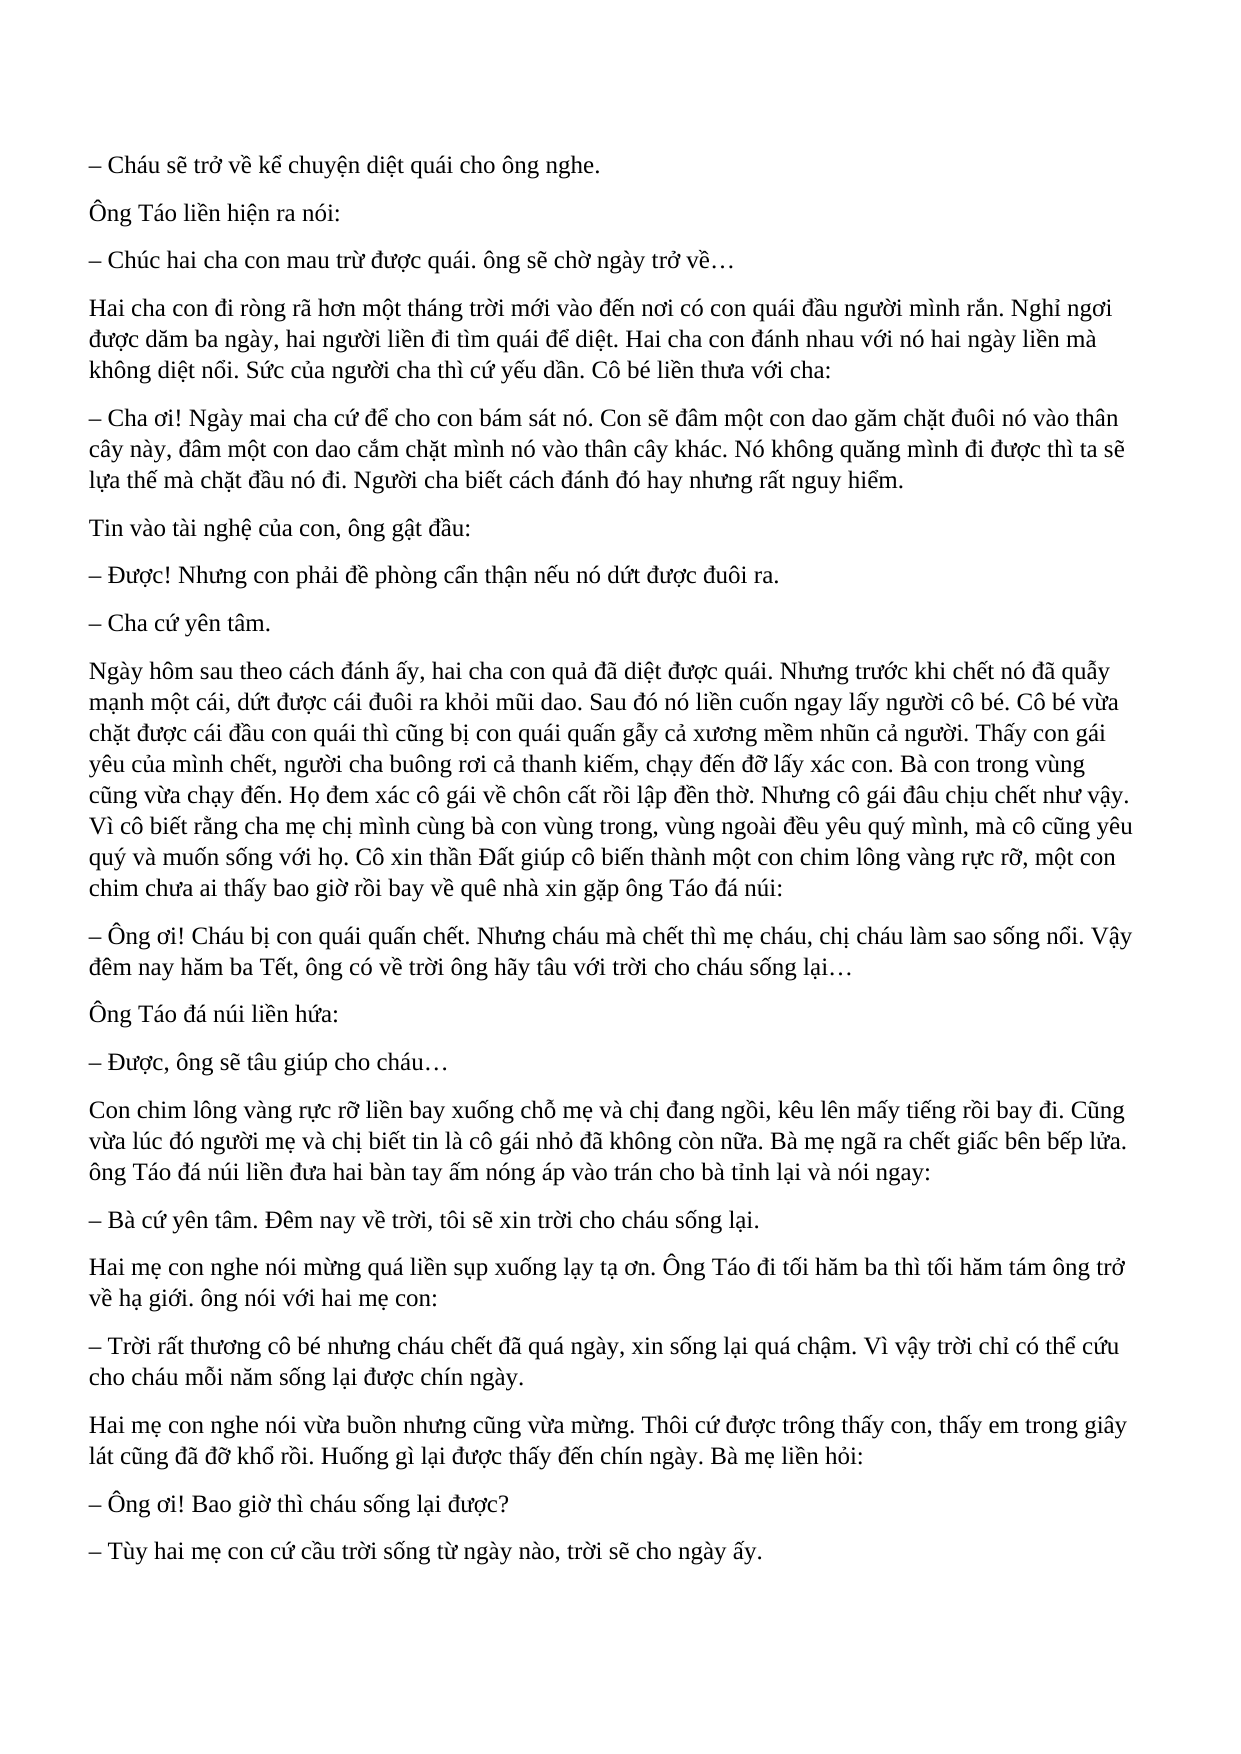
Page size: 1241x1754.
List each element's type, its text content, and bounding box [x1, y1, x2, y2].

text Tin vào tài nghệ của con, ông gật đầu: [89, 513, 1137, 541]
text – Chúc hai cha con mau trừ được quái. ông sẽ chờ ngày trở về… [89, 245, 1137, 274]
text Hai mẹ con nghe nói vừa buồn nhưng cũng vừa mừng. Thôi cứ được trông thấy con, thấy em trong giây lát cũng đã đỡ khổ rồi. Huống gì lại được thấy đến chín ngày. Bà mẹ liền hỏi: [89, 1410, 1137, 1470]
text – Ông ơi! Bao giờ thì cháu sống lại được? [89, 1489, 1137, 1517]
text Hai mẹ con nghe nói mừng quá liền sụp xuống lạy tạ ơn. Ông Táo đi tối hăm ba thì tối hăm tám ông trở về hạ giới. ông nói với hai mẹ con: [89, 1252, 1137, 1312]
text Ngày hôm sau theo cách đánh ấy, hai cha con quả đã diệt được quái. Nhưng trước khi chết nó đã quẫy mạnh một cái, dứt được cái đuôi ra khỏi mũi dao. Sau đó nó liền cuốn ngay lấy người cô bé. Cô bé vừa chặt được cái đầu con quái thì cũng bị con quái quấn gẫy cả xương mềm nhũn cả người. Thấy con gái yêu của mình chết, người cha buông rơi cả thanh kiếm, chạy đến đỡ lấy xác con. Bà con trong vùng cũng vừa chạy đến. Họ đem xác cô gái về chôn cất rồi lập đền thờ. Nhưng cô gái đâu chịu chết như vậy. Vì cô biết rằng cha mẹ chị mình cùng bà con vùng trong, vùng ngoài đều yêu quý mình, mà cô cũng yêu quý và muốn sống với họ. Cô xin thần Đất giúp cô biến thành một con chim lông vàng rực rỡ, một con chim chưa ai thấy bao giờ rồi bay về quê nhà xin gặp ông Táo đá núi: [89, 656, 1137, 902]
text – Cha cứ yên tâm. [89, 608, 1137, 637]
text Hai cha con đi ròng rã hơn một tháng trời mới vào đến nơi có con quái đầu người mình rắn. Nghỉ ngơi được dăm ba ngày, hai người liền đi tìm quái để diệt. Hai cha con đánh nhau với nó hai ngày liền mà không diệt nổi. Sức của người cha thì cứ yếu dần. Cô bé liền thưa với cha: [89, 293, 1137, 384]
text Ông Táo liền hiện ra nói: [89, 198, 1137, 226]
text Ông Táo đá núi liền hứa: [89, 999, 1137, 1028]
text – Ông ơi! Cháu bị con quái quấn chết. Nhưng cháu mà chết thì mẹ cháu, chị cháu làm sao sống nổi. Vậy đêm nay hăm ba Tết, ông có về trời ông hãy tâu với trời cho cháu sống lại… [89, 921, 1137, 981]
text – Được, ông sẽ tâu giúp cho cháu… [89, 1047, 1137, 1076]
text – Bà cứ yên tâm. Đêm nay về trời, tôi sẽ xin trời cho cháu sống lại. [89, 1205, 1137, 1233]
text Con chim lông vàng rực rỡ liền bay xuống chỗ mẹ và chị đang ngồi, kêu lên mấy tiếng rồi bay đi. Cũng vừa lúc đó người mẹ và chị biết tin là cô gái nhỏ đã không còn nữa. Bà mẹ ngã ra chết giấc bên bếp lửa. ông Táo đá núi liền đưa hai bàn tay ấm nóng áp vào trán cho bà tỉnh lại và nói ngay: [89, 1095, 1137, 1186]
text – Tùy hai mẹ con cứ cầu trời sống từ ngày nào, trời sẽ cho ngày ấy. [89, 1536, 1137, 1565]
text – Được! Nhưng con phải đề phòng cẩn thận nếu nó dứt được đuôi ra. [89, 560, 1137, 589]
text – Trời rất thương cô bé nhưng cháu chết đã quá ngày, xin sống lại quá chậm. Vì vậy trời chỉ có thể cứu cho cháu mỗi năm sống lại được chín ngày. [89, 1331, 1137, 1391]
text – Cha ơi! Ngày mai cha cứ để cho con bám sát nó. Con sẽ đâm một con dao găm chặt đuôi nó vào thân cây này, đâm một con dao cắm chặt mình nó vào thân cây khác. Nó không quăng mình đi được thì ta sẽ lựa thế mà chặt đầu nó đi. Người cha biết cách đánh đó hay nhưng rất nguy hiểm. [89, 403, 1137, 494]
text – Cháu sẽ trở về kể chuyện diệt quái cho ông nghe. [89, 150, 1137, 179]
